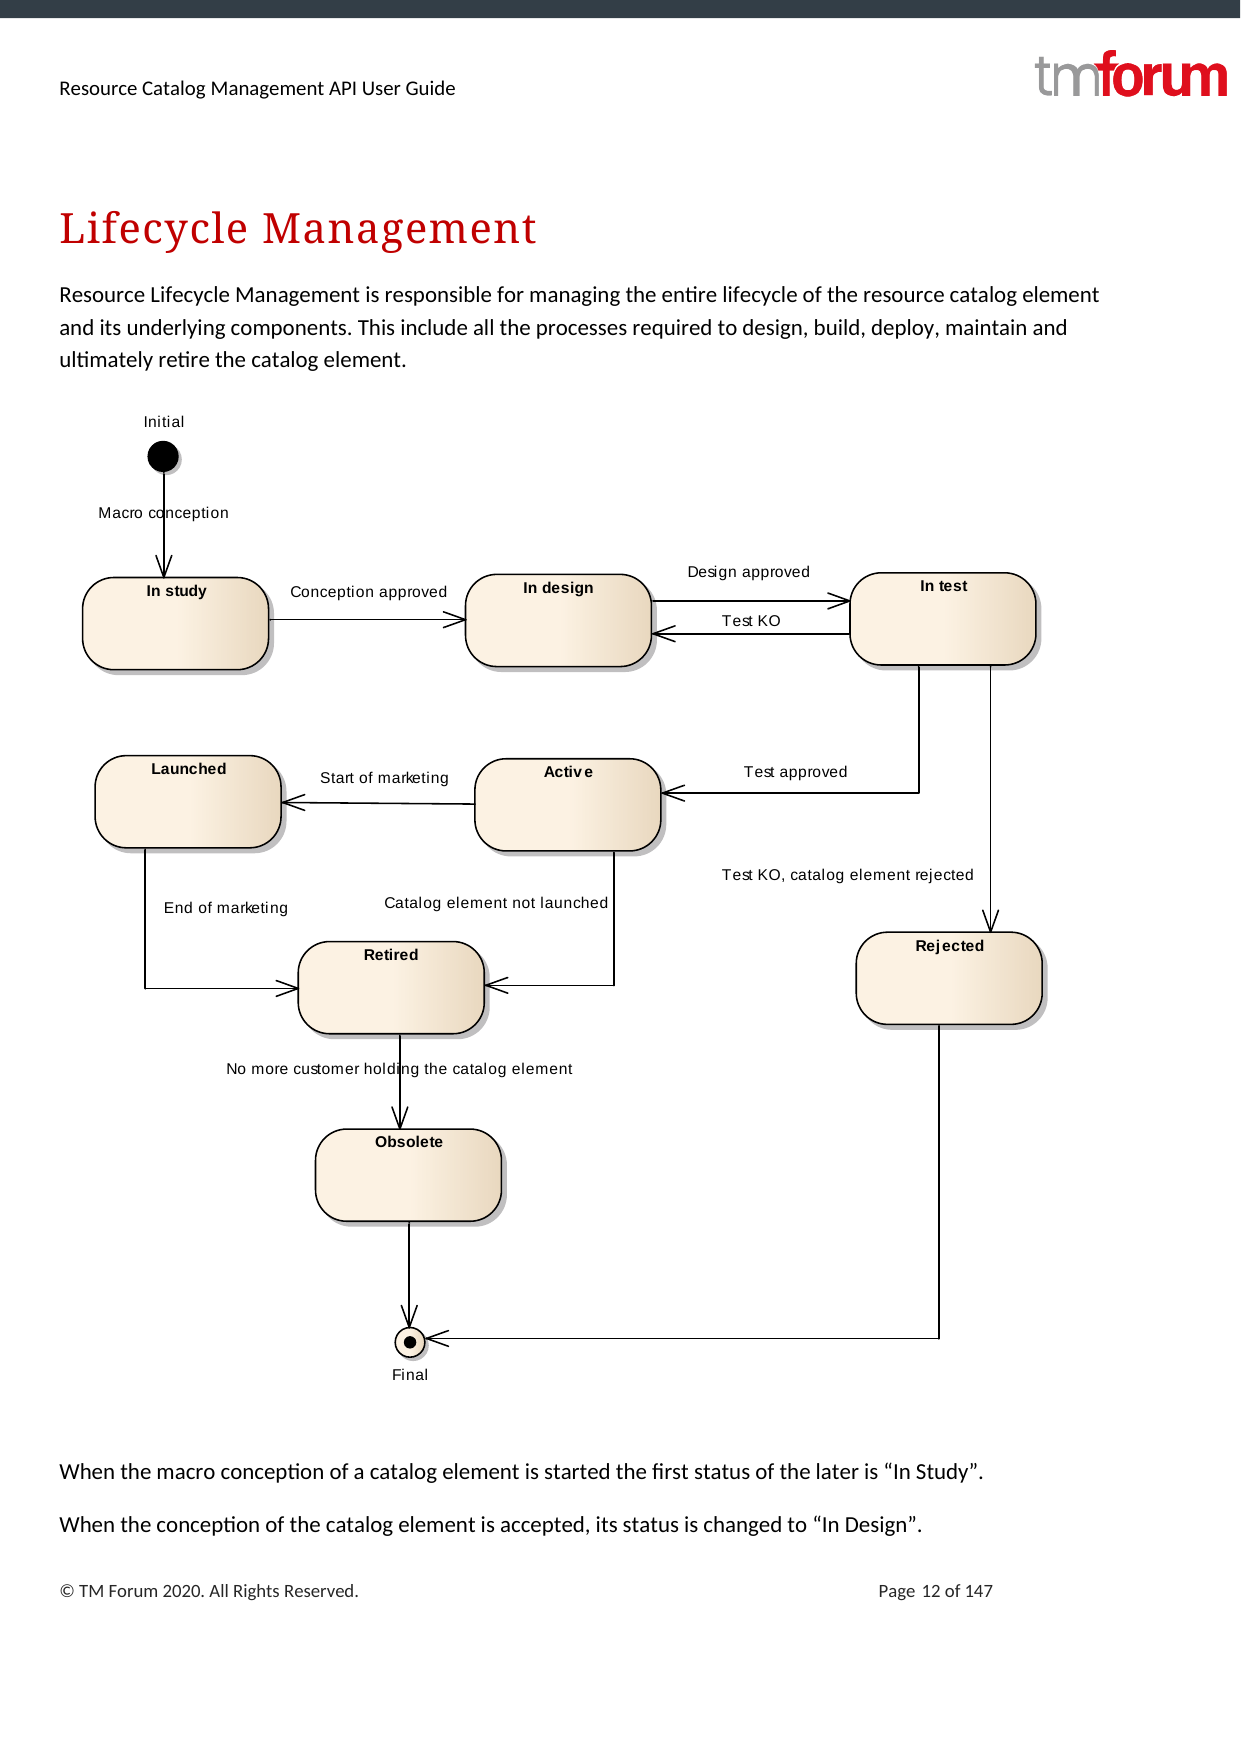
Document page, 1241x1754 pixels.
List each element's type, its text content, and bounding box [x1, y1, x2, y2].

text When the macro conception of a catalog element is started the first status of the later is “In Study”. [59, 1457, 1137, 1485]
text Resource Lifecycle Management is responsible for managing the entire lifecycle of the resource catalog element and its underlying components. This include all the processes required to design, build, deploy, maintain and ultimately retire the catalog element. [59, 280, 1137, 373]
subtitle Lifecycle Management [59, 198, 1137, 255]
text When the conception of the catalog element is accepted, its status is changed to “In Design”. [59, 1510, 1137, 1538]
picture [0, 0, 1241, 110]
